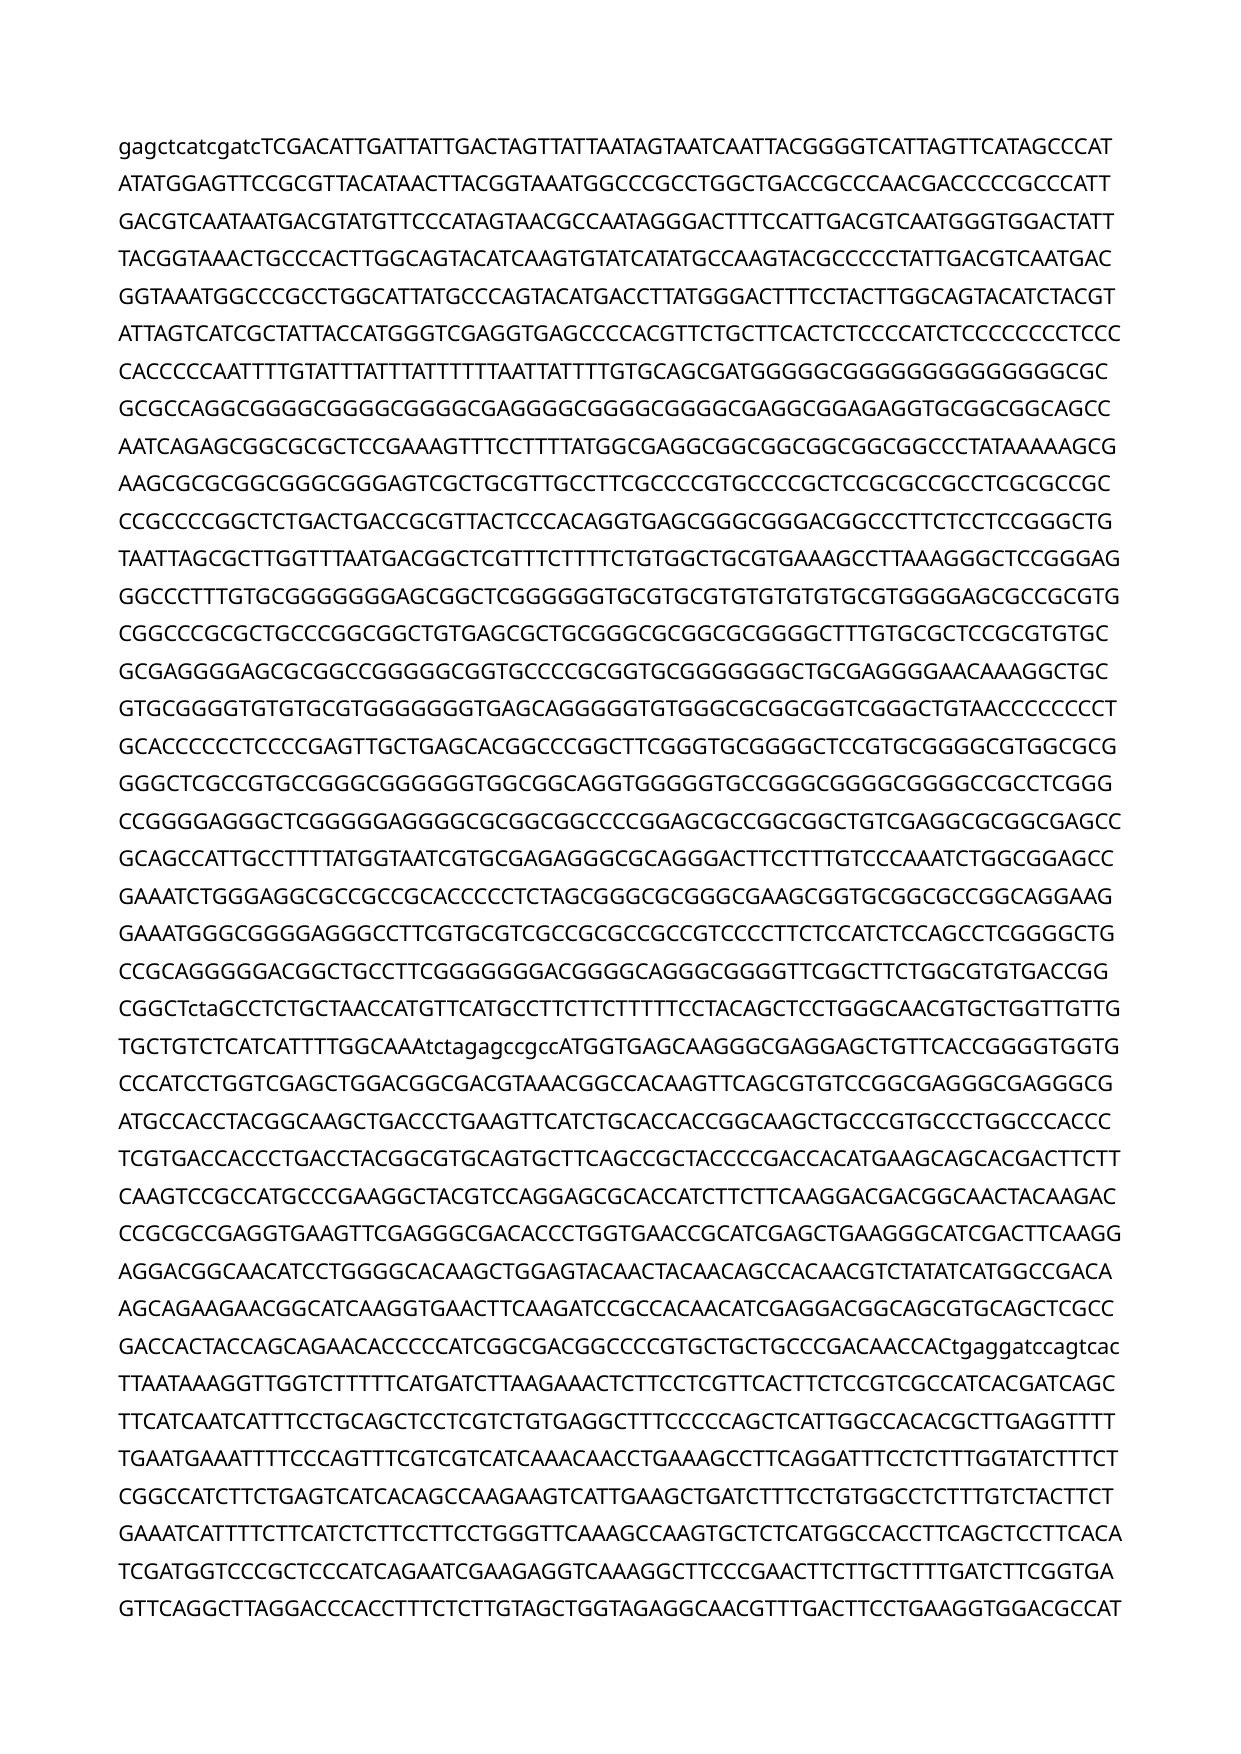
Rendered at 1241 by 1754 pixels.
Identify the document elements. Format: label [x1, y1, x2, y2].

text [118, 127, 1122, 1627]
